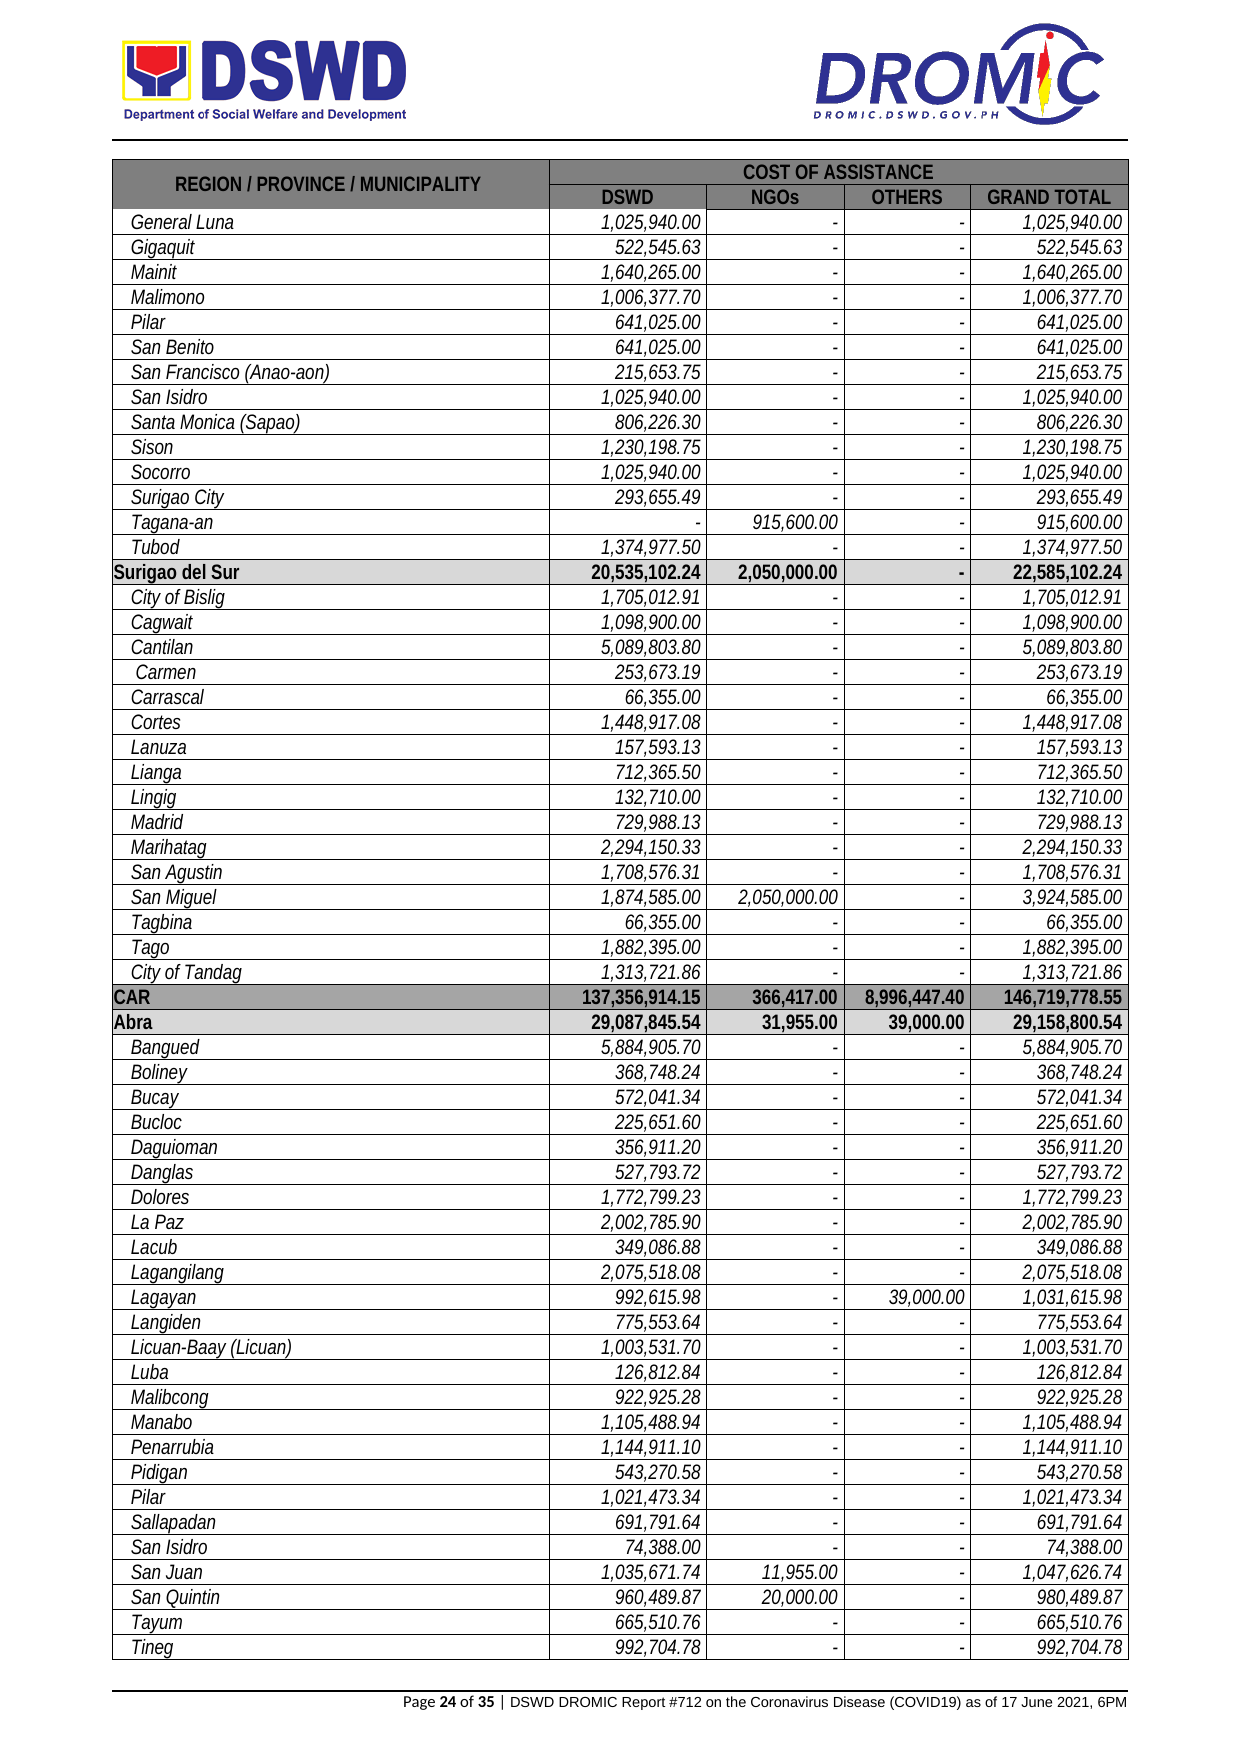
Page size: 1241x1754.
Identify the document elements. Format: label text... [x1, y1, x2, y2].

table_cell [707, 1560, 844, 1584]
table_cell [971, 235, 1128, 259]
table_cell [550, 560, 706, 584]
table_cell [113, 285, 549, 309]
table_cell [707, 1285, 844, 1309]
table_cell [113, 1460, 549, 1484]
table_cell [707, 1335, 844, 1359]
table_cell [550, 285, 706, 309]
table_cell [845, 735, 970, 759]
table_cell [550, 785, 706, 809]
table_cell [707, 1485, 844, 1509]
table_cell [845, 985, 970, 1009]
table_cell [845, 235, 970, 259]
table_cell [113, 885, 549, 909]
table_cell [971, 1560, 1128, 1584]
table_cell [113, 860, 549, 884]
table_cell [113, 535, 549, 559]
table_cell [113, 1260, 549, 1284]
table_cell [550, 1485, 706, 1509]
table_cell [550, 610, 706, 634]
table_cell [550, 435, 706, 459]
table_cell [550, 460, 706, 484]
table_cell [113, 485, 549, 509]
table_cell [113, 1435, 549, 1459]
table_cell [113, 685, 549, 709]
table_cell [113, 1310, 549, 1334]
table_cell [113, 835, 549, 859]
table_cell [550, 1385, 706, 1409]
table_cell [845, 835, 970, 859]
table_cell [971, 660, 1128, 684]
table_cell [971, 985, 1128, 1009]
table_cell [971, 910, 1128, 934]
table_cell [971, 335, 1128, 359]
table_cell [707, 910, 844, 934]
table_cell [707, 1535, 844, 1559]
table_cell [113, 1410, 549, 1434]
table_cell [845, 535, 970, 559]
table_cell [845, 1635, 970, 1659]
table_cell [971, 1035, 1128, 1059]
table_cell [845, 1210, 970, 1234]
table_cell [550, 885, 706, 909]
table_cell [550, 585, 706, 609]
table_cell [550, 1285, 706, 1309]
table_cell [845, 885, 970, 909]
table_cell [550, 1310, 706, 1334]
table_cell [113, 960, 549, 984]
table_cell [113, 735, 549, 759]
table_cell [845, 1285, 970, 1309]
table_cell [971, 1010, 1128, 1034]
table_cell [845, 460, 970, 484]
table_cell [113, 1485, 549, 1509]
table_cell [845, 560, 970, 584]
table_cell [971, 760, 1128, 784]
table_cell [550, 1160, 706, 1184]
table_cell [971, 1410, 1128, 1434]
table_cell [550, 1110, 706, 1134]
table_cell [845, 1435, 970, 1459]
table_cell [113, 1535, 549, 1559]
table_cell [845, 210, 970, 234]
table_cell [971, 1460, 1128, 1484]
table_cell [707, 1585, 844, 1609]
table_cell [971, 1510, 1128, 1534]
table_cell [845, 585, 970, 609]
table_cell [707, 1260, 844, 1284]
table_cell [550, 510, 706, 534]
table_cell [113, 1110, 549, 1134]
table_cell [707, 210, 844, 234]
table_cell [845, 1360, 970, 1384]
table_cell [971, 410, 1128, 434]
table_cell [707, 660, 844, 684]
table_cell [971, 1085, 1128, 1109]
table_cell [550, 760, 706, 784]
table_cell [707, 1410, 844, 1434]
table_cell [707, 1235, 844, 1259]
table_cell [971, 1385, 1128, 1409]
table_cell NGOs [707, 185, 844, 209]
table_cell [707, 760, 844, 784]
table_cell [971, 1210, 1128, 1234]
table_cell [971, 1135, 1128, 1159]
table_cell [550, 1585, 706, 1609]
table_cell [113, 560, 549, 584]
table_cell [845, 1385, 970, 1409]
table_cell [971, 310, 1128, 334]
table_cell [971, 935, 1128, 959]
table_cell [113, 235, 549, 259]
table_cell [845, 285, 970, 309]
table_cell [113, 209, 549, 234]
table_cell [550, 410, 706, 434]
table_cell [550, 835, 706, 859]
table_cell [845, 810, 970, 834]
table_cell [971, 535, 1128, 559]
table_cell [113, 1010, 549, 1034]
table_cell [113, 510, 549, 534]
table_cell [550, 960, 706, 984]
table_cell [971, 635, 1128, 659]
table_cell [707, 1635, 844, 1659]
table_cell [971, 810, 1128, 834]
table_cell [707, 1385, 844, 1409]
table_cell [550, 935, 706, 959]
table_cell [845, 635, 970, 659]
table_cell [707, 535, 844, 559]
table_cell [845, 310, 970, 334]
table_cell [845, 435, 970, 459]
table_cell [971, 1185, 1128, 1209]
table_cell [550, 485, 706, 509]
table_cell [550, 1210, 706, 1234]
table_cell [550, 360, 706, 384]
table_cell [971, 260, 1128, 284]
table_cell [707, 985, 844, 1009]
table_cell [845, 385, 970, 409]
table_cell GRAND TOTAL [971, 185, 1128, 209]
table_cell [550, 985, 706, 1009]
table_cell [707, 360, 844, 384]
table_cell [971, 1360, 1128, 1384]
table_cell DSWD [550, 185, 706, 209]
picture [112, 37, 416, 125]
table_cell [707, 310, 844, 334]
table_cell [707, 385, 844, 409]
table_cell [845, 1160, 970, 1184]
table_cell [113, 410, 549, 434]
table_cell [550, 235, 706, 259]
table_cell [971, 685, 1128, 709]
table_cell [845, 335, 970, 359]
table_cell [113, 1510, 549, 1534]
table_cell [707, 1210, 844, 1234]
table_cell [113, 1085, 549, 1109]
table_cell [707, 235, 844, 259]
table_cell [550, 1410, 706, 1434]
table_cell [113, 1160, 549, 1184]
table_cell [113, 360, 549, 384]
table_cell OTHERS [845, 185, 970, 209]
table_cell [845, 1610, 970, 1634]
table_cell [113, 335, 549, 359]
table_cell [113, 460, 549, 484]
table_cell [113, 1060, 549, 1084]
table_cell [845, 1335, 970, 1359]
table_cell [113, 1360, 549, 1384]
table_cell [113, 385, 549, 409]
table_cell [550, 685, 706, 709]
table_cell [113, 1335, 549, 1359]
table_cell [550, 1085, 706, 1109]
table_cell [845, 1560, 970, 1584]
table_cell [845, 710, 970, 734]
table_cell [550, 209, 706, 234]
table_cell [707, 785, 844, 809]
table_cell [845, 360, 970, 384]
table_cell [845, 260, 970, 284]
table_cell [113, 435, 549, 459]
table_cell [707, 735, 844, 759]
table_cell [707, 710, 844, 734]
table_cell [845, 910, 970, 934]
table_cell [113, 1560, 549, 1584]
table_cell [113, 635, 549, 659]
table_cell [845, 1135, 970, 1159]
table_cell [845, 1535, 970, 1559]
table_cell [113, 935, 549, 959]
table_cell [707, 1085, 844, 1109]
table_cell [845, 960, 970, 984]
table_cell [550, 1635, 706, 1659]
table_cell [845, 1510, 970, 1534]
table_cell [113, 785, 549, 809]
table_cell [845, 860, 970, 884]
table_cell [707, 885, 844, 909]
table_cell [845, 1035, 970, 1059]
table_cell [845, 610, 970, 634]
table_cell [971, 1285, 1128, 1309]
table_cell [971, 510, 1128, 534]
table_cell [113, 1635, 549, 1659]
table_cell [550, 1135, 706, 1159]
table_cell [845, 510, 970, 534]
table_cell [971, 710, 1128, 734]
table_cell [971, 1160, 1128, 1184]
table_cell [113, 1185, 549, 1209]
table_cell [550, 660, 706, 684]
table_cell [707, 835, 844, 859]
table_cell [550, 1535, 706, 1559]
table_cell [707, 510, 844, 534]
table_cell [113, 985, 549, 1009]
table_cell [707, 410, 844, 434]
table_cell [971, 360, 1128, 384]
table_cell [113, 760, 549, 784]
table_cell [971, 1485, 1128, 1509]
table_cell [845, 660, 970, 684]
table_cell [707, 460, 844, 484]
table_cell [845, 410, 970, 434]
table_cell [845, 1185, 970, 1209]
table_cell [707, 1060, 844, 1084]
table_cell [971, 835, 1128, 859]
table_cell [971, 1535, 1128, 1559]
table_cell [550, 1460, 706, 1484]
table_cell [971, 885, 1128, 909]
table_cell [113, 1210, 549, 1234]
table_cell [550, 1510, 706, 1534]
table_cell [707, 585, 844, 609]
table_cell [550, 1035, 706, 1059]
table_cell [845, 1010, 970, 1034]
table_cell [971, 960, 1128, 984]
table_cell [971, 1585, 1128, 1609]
picture [781, 23, 1133, 125]
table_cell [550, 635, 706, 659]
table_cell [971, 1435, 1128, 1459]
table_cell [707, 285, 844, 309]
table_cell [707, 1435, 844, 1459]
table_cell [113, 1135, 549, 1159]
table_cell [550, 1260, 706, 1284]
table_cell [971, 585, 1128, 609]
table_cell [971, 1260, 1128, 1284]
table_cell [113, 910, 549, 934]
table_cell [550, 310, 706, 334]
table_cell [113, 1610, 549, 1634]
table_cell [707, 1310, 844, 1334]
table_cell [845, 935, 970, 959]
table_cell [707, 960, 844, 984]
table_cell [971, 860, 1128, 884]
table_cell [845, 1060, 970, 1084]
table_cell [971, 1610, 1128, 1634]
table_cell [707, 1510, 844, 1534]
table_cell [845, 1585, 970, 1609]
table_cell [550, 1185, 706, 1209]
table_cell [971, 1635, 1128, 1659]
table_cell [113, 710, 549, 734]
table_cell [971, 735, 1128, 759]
table_header COST OF ASSISTANCE [550, 160, 1128, 184]
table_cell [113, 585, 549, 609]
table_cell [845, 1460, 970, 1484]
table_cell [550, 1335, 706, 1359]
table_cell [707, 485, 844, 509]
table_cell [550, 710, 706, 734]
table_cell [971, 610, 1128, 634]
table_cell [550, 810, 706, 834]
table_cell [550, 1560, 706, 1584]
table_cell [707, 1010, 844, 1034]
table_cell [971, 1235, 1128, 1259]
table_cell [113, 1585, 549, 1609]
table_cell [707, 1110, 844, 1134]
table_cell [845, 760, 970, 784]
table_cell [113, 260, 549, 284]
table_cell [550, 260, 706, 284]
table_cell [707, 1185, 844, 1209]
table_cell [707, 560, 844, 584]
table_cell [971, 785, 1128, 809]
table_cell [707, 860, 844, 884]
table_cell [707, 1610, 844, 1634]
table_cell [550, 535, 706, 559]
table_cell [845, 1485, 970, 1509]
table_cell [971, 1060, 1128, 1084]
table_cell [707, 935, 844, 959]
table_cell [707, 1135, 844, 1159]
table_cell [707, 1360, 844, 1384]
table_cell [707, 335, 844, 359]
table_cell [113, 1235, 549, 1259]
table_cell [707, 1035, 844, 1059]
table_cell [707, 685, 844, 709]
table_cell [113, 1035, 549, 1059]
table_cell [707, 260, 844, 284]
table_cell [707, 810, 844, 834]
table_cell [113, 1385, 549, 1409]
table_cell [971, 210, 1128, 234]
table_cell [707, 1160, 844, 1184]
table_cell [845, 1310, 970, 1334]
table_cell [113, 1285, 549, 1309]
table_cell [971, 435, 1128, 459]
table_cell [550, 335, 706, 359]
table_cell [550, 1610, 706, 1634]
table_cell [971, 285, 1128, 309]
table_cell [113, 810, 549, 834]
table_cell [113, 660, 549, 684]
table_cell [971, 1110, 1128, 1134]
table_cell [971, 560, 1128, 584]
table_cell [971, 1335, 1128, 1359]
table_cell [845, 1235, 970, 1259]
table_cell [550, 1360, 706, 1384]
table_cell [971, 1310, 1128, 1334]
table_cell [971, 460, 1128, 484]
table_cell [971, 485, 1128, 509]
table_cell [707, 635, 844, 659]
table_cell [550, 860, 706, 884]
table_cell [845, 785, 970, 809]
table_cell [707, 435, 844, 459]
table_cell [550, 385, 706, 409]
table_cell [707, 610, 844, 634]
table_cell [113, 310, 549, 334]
table_header REGION / PROVINCE / MUNICIPALITY [113, 160, 549, 209]
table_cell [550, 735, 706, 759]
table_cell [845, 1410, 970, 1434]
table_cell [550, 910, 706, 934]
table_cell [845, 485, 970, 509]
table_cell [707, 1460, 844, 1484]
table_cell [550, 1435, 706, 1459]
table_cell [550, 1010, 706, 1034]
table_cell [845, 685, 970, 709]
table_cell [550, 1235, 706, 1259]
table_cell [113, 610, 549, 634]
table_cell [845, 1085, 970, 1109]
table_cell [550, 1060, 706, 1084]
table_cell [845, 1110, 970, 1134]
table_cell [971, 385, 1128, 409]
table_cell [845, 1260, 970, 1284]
